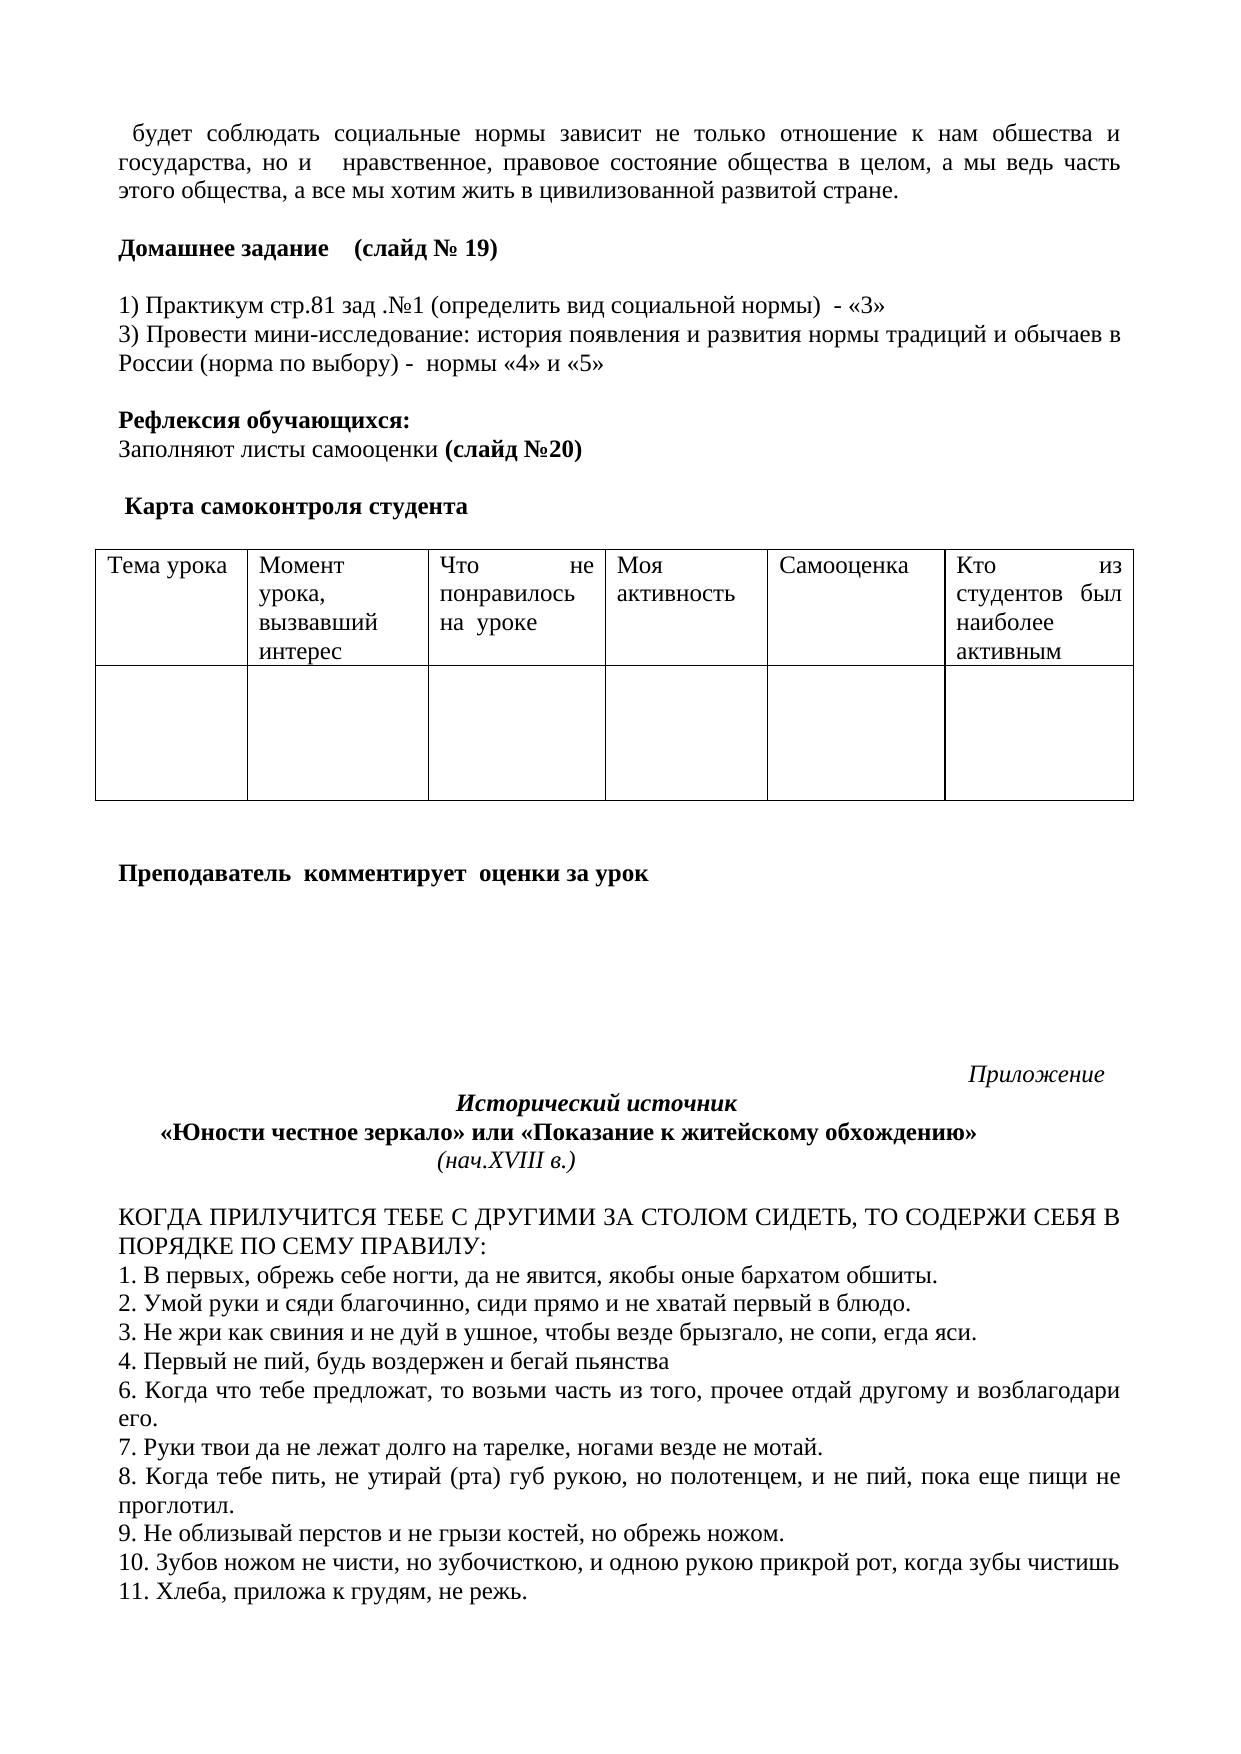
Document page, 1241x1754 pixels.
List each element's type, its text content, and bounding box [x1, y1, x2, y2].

text «Юности честное зеркало» или «Показание к житейскому обхождению» [118, 1117, 1122, 1145]
text 1. В первых, обрежь себе ногти, да не явится, якобы оные бархатом обшиты. [118, 1260, 1122, 1288]
table_cell [946, 666, 1133, 800]
text Преподаватель комментирует оценки за урок [118, 858, 1122, 887]
text 11. Хлеба, приложа к грудям, не режь. [118, 1576, 1122, 1605]
text Рефлексия обучающихся: [118, 406, 1122, 434]
text 1) Практикум стр.81 зад .№1 (определить вид социальной нормы) - «3» [118, 291, 1122, 319]
text Домашнее задание (слайд № 19) [118, 233, 1122, 262]
text (нач.XVIII в.) [118, 1145, 1122, 1174]
text Заполняют листы самооценки (слайд №20) [118, 434, 1122, 463]
table_header Момент урока, вызвавший интерес [248, 550, 428, 665]
table_header Моя активность [606, 550, 767, 665]
table_cell [248, 666, 428, 800]
text 3. Не жри как свиния и не дуй в ушное, чтобы везде брызгало, не сопи, егда яси. [118, 1317, 1122, 1346]
table_cell [96, 666, 247, 800]
text КОГДА ПРИЛУЧИТСЯ ТЕБЕ С ДРУГИМИ ЗА СТОЛОМ СИДЕТЬ, ТО СОДЕРЖИ СЕБЯ В ПОРЯДКЕ ПО СЕМУ ПРАВИЛУ: [118, 1202, 1122, 1260]
table_header Кто из студентов был наиболее активным [946, 550, 1133, 665]
text 7. Руки твои да не лежат долго на тарелке, ногами везде не мотай. [118, 1432, 1122, 1461]
table_header Что не понравилось на уроке [429, 550, 605, 665]
text Карта самоконтроля студента [118, 491, 1122, 520]
table_header Тема урока [96, 550, 247, 665]
text Исторический источник [118, 1088, 1122, 1117]
text 2. Умой руки и сяди благочинно, сиди прямо и не хватай первый в блюдо. [118, 1288, 1122, 1317]
table_header Самооценка [768, 550, 944, 665]
text 9. Не облизывай перстов и не грызи костей, но обрежь ножом. [118, 1518, 1122, 1547]
table_cell [429, 666, 605, 800]
text Приложение [118, 1059, 1122, 1088]
text будет соблюдать социальные нормы зависит не только отношение к нам обшества и государства, но и нравственное, правовое состояние общества в целом, а мы ведь часть этого общества, а все мы хотим жить в цивилизованной развитой стране. [118, 118, 1122, 204]
text 6. Когда что тебе предложат, то возьми часть из того, прочее отдай другому и возблагодари его. [118, 1375, 1122, 1432]
text 4. Первый не пий, будь воздержен и бегай пьянства [118, 1346, 1122, 1375]
table_cell [606, 666, 767, 800]
text 10. Зубов ножом не чисти, но зубочисткою, и одною рукою прикрой рот, когда зубы чистишь [118, 1547, 1122, 1576]
text 8. Когда тебе пить, не утирай (рта) губ рукою, но полотенцем, и не пий, пока еще пищи не проглотил. [118, 1461, 1122, 1518]
text 3) Провести мини-исследование: история появления и развития нормы традиций и обычаев в России (норма по выбору) - нормы «4» и «5» [118, 319, 1122, 377]
table_cell [768, 666, 944, 800]
